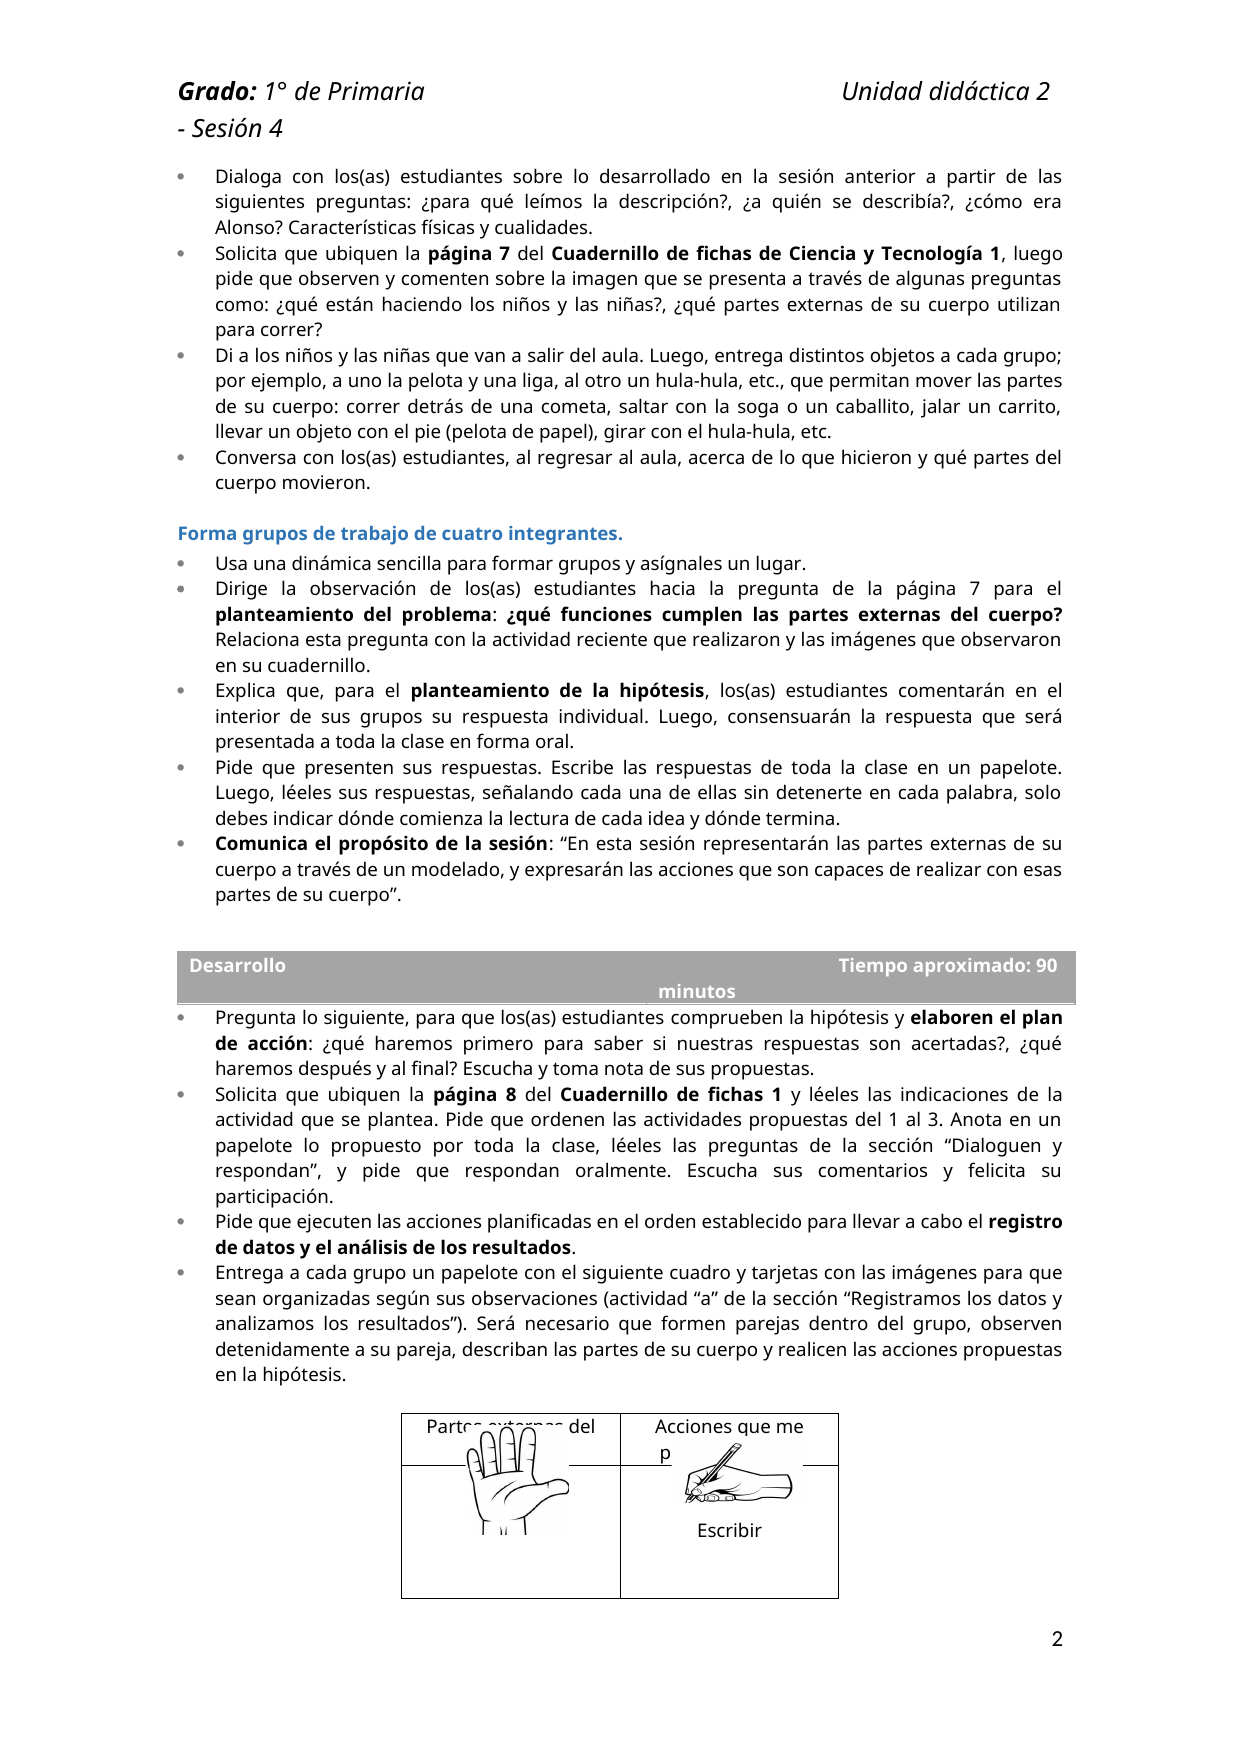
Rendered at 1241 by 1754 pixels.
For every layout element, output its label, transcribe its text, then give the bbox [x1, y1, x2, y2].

list Dirige la observación de los(as) estudiantes hacia la pregunta de la página 7 para el planteamiento del problema: ¿qué funciones cumplen las partes externas del cuerpo? Relaciona esta pregunta con la actividad reciente que realizaron y las imágenes que observaron en su cuadernillo. [177, 575, 1063, 677]
list Di a los niños y las niñas que van a salir del aula. Luego, entrega distintos objetos a cada grupo; por ejemplo, a uno la pelota y una liga, al otro un hula-hula, etc., que permitan mover las partes de su cuerpo: correr detrás de una cometa, saltar con la soga o un caballito, jalar un carrito, llevar un objeto con el pie (pelota de papel), girar con el hula-hula, etc. [177, 342, 1063, 444]
list Solicita que ubiquen la página 7 del Cuadernillo de fichas de Ciencia y Tecnología 1, luego pide que observen y comenten sobre la imagen que se presenta a través de algunas preguntas como: ¿qué están haciendo los niños y las niñas?, ¿qué partes externas de su cuerpo utilizan para correr? [177, 240, 1063, 342]
list Comunica el propósito de la sesión: “En esta sesión representarán las partes externas de su cuerpo a través de un modelado, y expresarán las acciones que son capaces de realizar con esas partes de su cuerpo”. [177, 831, 1063, 907]
picture [465, 1425, 569, 1535]
table_header Partes externas del cuerpo [402, 1414, 620, 1465]
list Conversa con los(as) estudiantes, al regresar al aula, acerca de lo que hicieron y qué partes del cuerpo movieron. [177, 444, 1063, 495]
table_header Acciones que me permite realizar [621, 1414, 838, 1465]
table_cell [402, 1466, 620, 1598]
table_header Tiempo aproximado: 90 minutos [647, 953, 1074, 1003]
table_cell Escribir [621, 1466, 838, 1598]
list Pregunta lo siguiente, para que los(as) estudiantes comprueben la hipótesis y elaboren el plan de acción: ¿qué haremos primero para saber si nuestras respuestas son acertadas?, ¿qué haremos después y al final? Escucha y toma nota de sus propuestas. [177, 1005, 1063, 1081]
list Dialoga con los(as) estudiantes sobre lo desarrollado en la sesión anterior a partir de las siguientes preguntas: ¿para qué leímos la descripción?, ¿a quién se describía?, ¿cómo era Alonso? Características físicas y cualidades. [177, 163, 1063, 240]
list Usa una dinámica sencilla para formar grupos y asígnales un lugar. [177, 550, 1063, 575]
list Pide que presenten sus respuestas. Escribe las respuestas de toda la clase en un papelote. Luego, léeles sus respuestas, señalando cada una de ellas sin detenerte en cada palabra, solo debes indicar dónde comienza la lectura de cada idea y dónde termina. [177, 754, 1063, 831]
list Pide que ejecuten las acciones planificadas en el orden establecido para llevar a cabo el registro de datos y el análisis de los resultados. [177, 1209, 1063, 1260]
table_header Desarrollo [178, 953, 646, 1003]
list Entrega a cada grupo un papelote con el siguiente cuadro y tarjetas con las imágenes para que sean organizadas según sus observaciones (actividad “a” de la sección “Registramos los datos y analizamos los resultados”). Será necesario que formen parejas dentro del grupo, observen detenidamente a su pareja, describan las partes de su cuerpo y realicen las acciones propuestas en la hipótesis. [177, 1260, 1063, 1387]
list Explica que, para el planteamiento de la hipótesis, los(as) estudiantes comentarán en el interior de sus grupos su respuesta individual. Luego, consensuarán la respuesta que será presentada a toda la clase en forma oral. [177, 677, 1063, 754]
list Solicita que ubiquen la página 8 del Cuadernillo de fichas 1 y léeles las indicaciones de la actividad que se plantea. Pide que ordenen las actividades propuestas del 1 al 3. Anota en un papelote lo propuesto por toda la clase, léeles las preguntas de la sección “Dialoguen y respondan”, y pide que respondan oralmente. Escucha sus comentarios y felicita su participación. [177, 1081, 1063, 1209]
text Forma grupos de trabajo de cuatro integrantes. [177, 521, 1063, 546]
